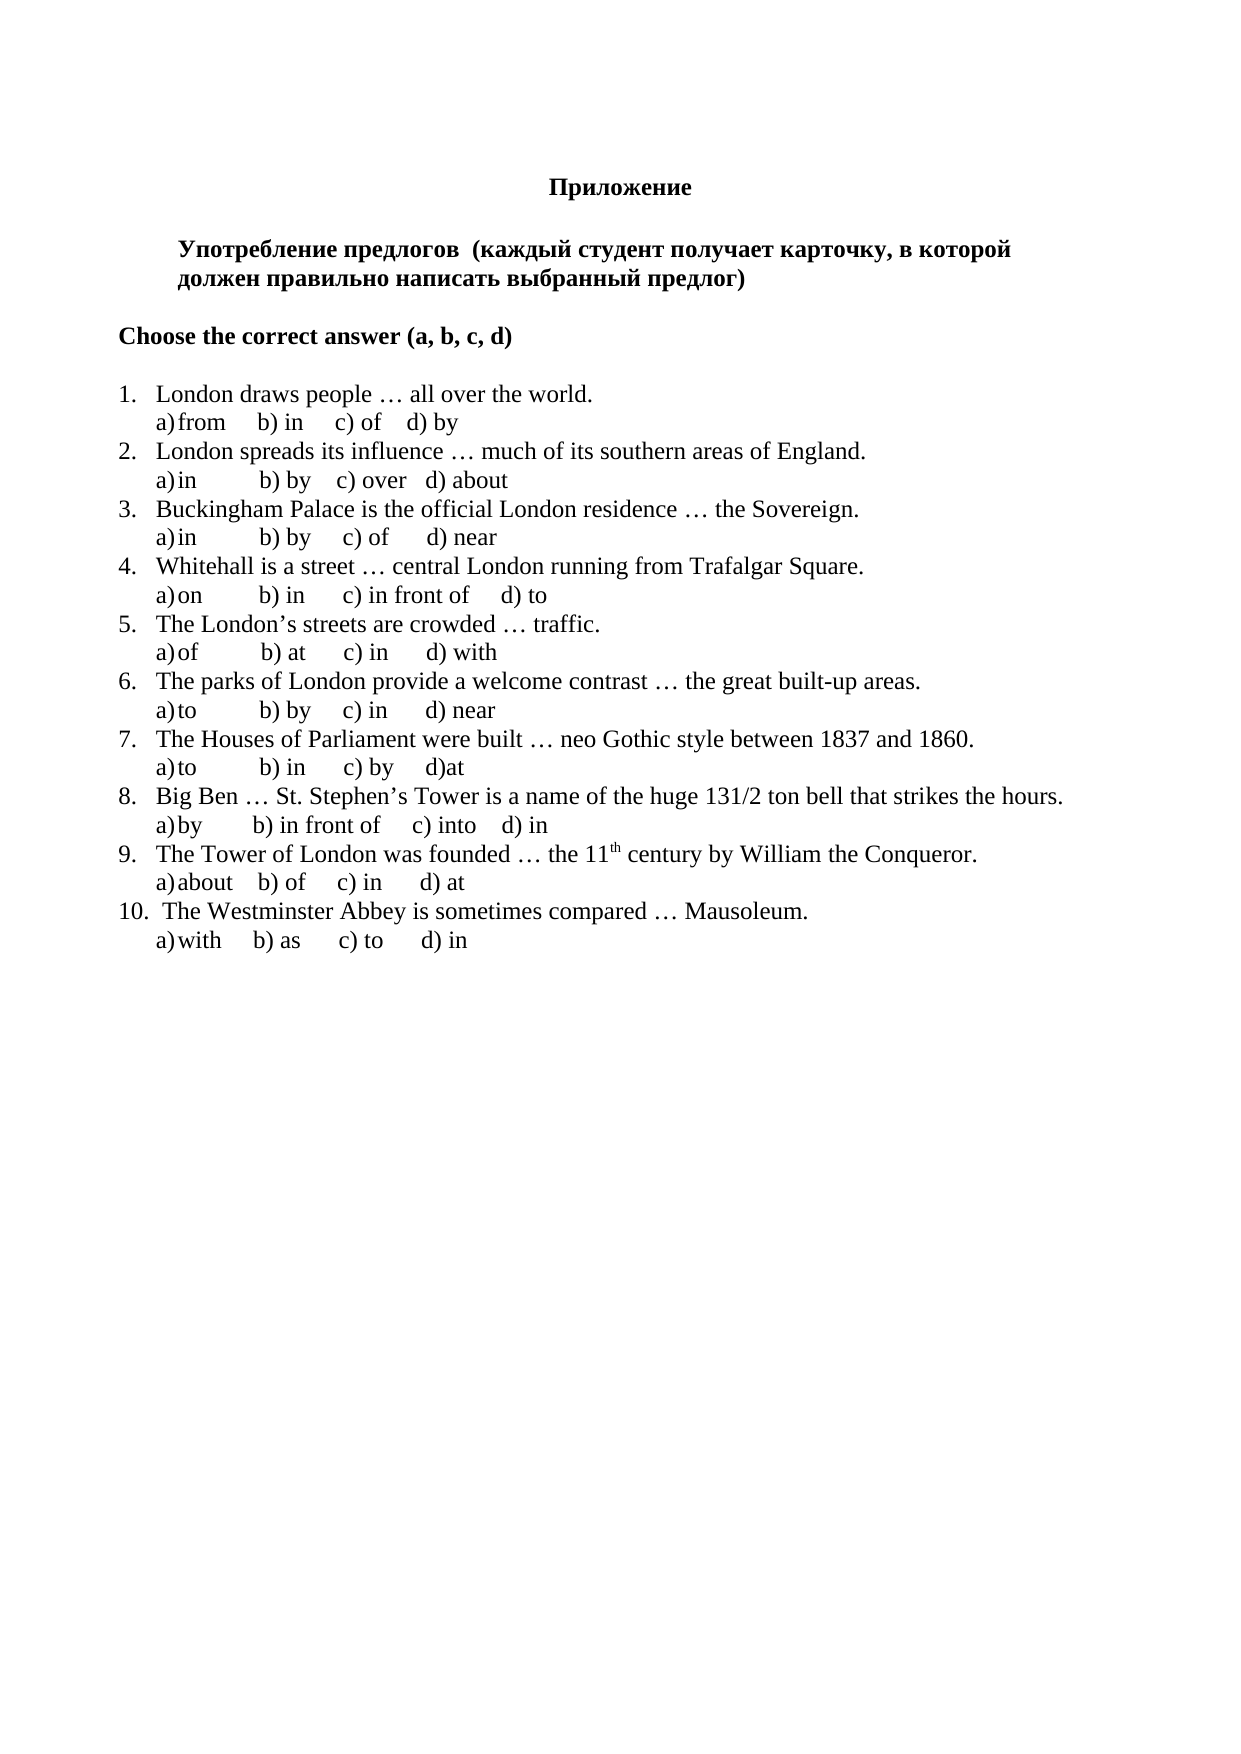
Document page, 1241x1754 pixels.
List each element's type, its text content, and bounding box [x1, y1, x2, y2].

list about b) of c) in d) at [156, 867, 1093, 896]
list Whitehall is a street … central London running from Trafalgar Square. [118, 551, 1093, 580]
list The parks of London provide a welcome contrast … the great built-up areas. [118, 666, 1093, 695]
list London draws people … all over the world. [118, 379, 1093, 407]
list to b) in c) by d)at [156, 752, 1093, 781]
list with b) as c) to d) in [156, 925, 1093, 954]
list The Houses of Parliament were built … neo Gothic style between 1837 and 1860. [118, 724, 1093, 752]
text Choose the correct answer (a, b, c, d) [118, 321, 1093, 349]
list of b) at c) in d) with [156, 637, 1093, 666]
list by b) in front of c) into d) in [156, 810, 1093, 839]
list Buckingham Palace is the official London residence … the Sovereign. [118, 494, 1093, 522]
list The Westminster Abbey is sometimes compared … Mausoleum. [118, 896, 1093, 925]
list on b) in c) in front of d) to [156, 580, 1093, 609]
list in b) by c) of d) near [156, 522, 1093, 551]
list Приложение [118, 172, 1122, 201]
list The Tower of London was founded … the 11th century by William the Conqueror. [118, 839, 1093, 867]
list to b) by c) in d) near [156, 695, 1093, 724]
list Big Ben … St. Stephen’s Tower is a name of the huge 131/2 ton bell that strikes the hours. [118, 781, 1093, 810]
list The London’s streets are crowded … traffic. [118, 609, 1093, 637]
list London spreads its influence … much of its southern areas of England. [118, 436, 1093, 465]
list in b) by c) over d) about [156, 465, 1093, 494]
text Употребление предлогов (каждый студент получает карточку, в которой должен правильно написать выбранный предлог) [177, 234, 1093, 292]
list from b) in c) of d) by [156, 407, 1093, 436]
